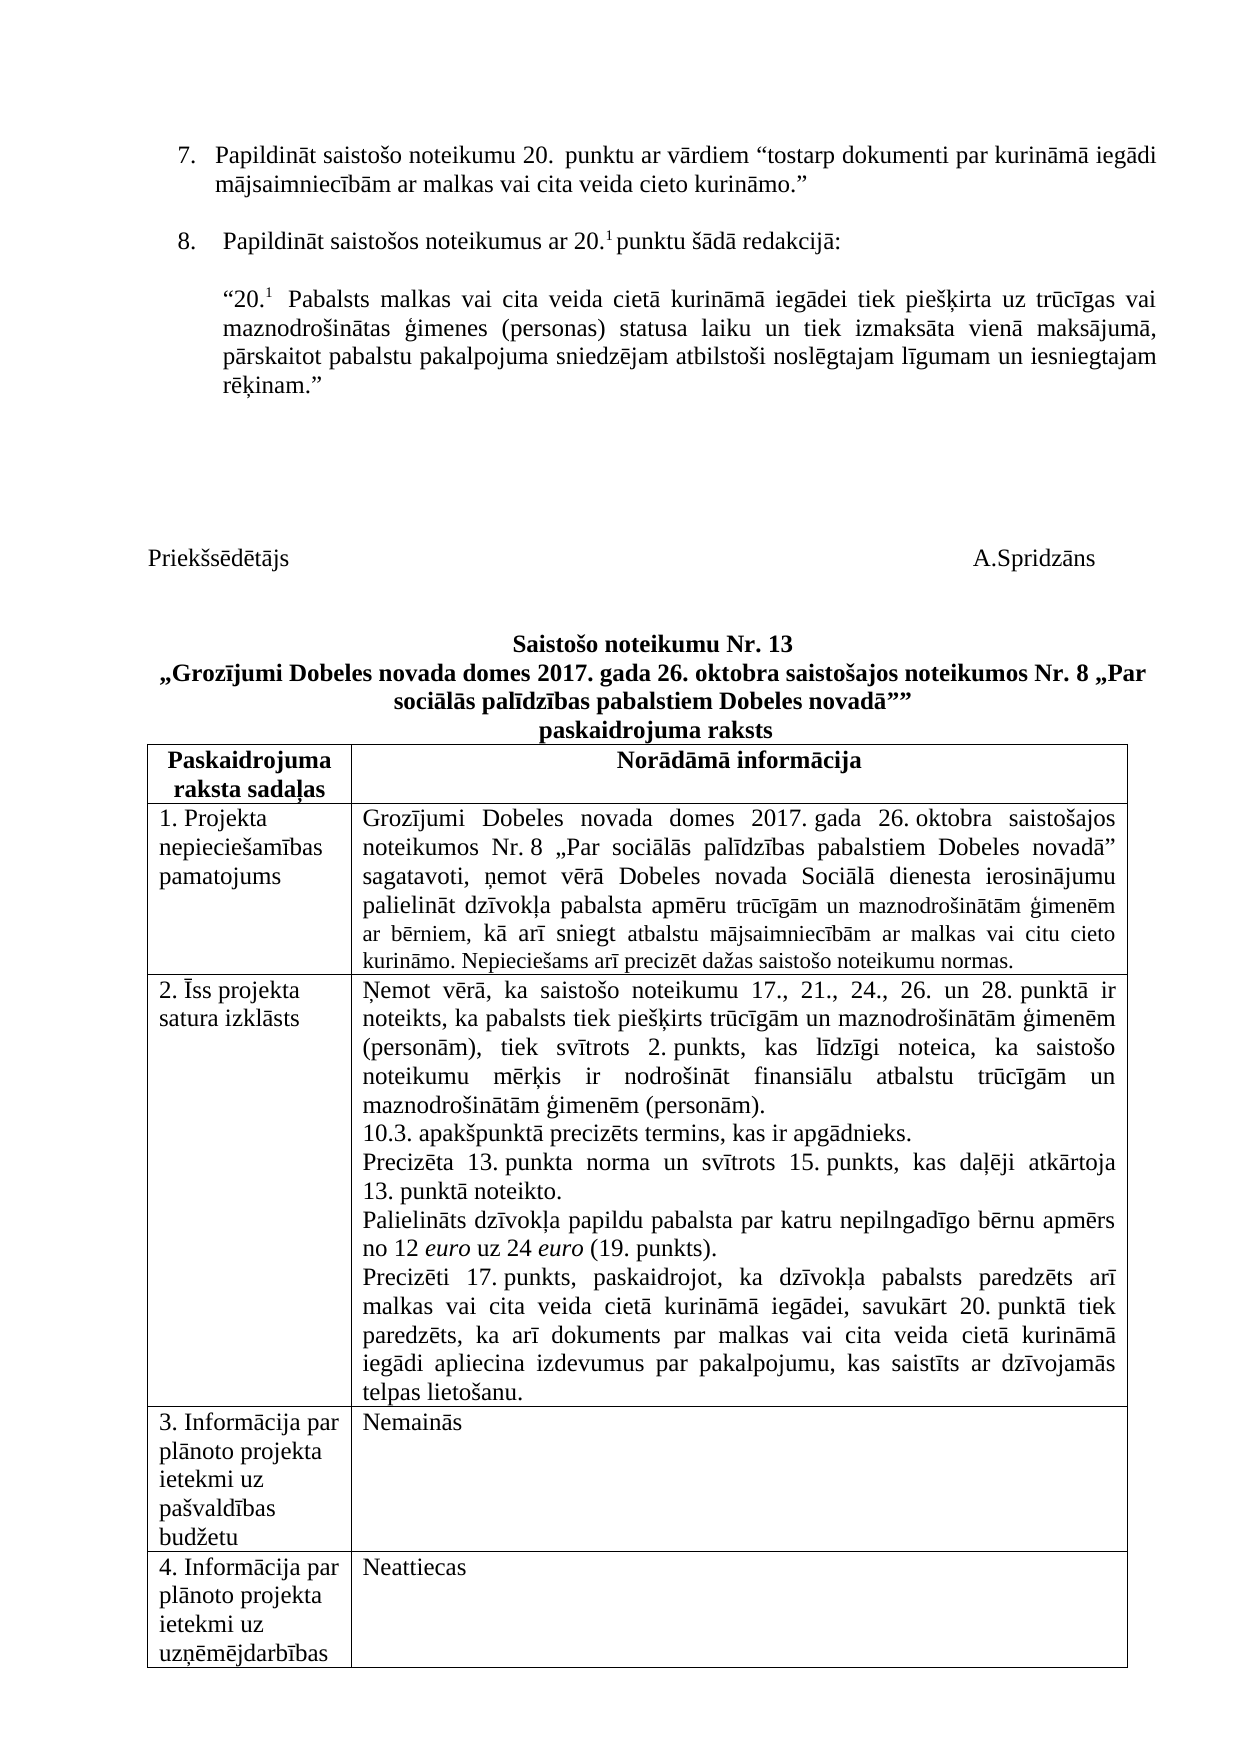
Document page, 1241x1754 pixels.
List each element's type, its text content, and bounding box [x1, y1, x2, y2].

list Papildināt saistošos noteikumus ar 20.1 punktu šādā redakcijā: [177, 226, 1157, 255]
table_header Paskaidrojuma raksta sadaļas [148, 745, 351, 802]
table_cell Ņemot vērā, ka saistošo noteikumu 17., 21., 24., 26. un 28. punktā ir noteikts, ka pabalsts tiek piešķirts trūcīgām un maznodrošinātām ģimenēm (personām), tiek svītrots 2. punkts, kas līdzīgi noteica, ka saistošo noteikumu mērķis ir nodrošināt finansiālu atbalstu trūcīgām un maznodrošinātām ģimenēm (personām). 10.3. apakšpunktā precizēts termins, kas ir apgādnieks. Precizēta 13. punkta norma un svītrots 15. punkts, kas daļēji atkārtoja 13. punktā noteikto. Palielināts dzīvokļa papildu pabalsta par katru nepilngadīgo bērnu apmērs no 12 euro uz 24 euro (19. punkts). Precizēti 17. punkts, paskaidrojot, ka dzīvokļa pabalsts paredzēts arī malkas vai cita veida cietā kurināmā iegādei, savukārt 20. punktā tiek paredzēts, ka arī dokuments par malkas vai cita veida cietā kurināmā iegādi apliecina izdevumus par pakalpojumu, kas saistīts ar dzīvojamās telpas lietošanu. [352, 975, 1127, 1406]
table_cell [148, 1552, 351, 1667]
text Priekšsēdētājs A.Spridzāns [148, 543, 1157, 571]
table_cell Nemainās [352, 1407, 1127, 1551]
list “20.1 Pabalsts malkas vai cita veida cietā kurināmā iegādei tiek piešķirta uz trūcīgas vai maznodrošinātas ģimenes (personas) statusa laiku un tiek izmaksāta vienā maksājumā, pārskaitot pabalstu pakalpojuma sniedzējam atbilstoši noslēgtajam līgumam un iesniegtajam rēķinam.” [223, 284, 1157, 399]
table_cell Grozījumi Dobeles novada domes 2017. gada 26. oktobra saistošajos noteikumos Nr. 8 „Par sociālās palīdzības pabalstiem Dobeles novadā” sagatavoti, ņemot vērā Dobeles novada Sociālā dienesta ierosinājumu palielināt dzīvokļa pabalsta apmēru trūcīgām un maznodrošinātām ģimenēm ar bērniem, kā arī sniegt atbalstu mājsaimniecībām ar malkas vai citu cieto kurināmo. Nepieciešams arī precizēt dažas saistošo noteikumu normas. [352, 804, 1127, 974]
list Papildināt saistošo noteikumu 20. punktu ar vārdiem “tostarp dokumenti par kurināmā iegādi mājsaimniecībām ar malkas vai cita veida cieto kurināmo.” [177, 140, 1157, 198]
table_cell 1. Projekta nepieciešamības pamatojums [148, 804, 351, 974]
text paskaidrojuma raksts [148, 715, 1157, 744]
text Saistošo noteikumu Nr. 13 [148, 629, 1157, 658]
table_cell 3. Informācija par plānoto projekta ietekmi uz pašvaldības budžetu [148, 1407, 351, 1551]
text „Grozījumi Dobeles novada domes 2017. gada 26. oktobra saistošajos noteikumos Nr. 8 „Par sociālās palīdzības pabalstiem Dobeles novadā”” [148, 658, 1157, 715]
table_header Norādāmā informācija [352, 745, 1127, 802]
table_cell 2. Īss projekta satura izklāsts [148, 975, 351, 1406]
table_cell Neattiecas [352, 1552, 1127, 1667]
